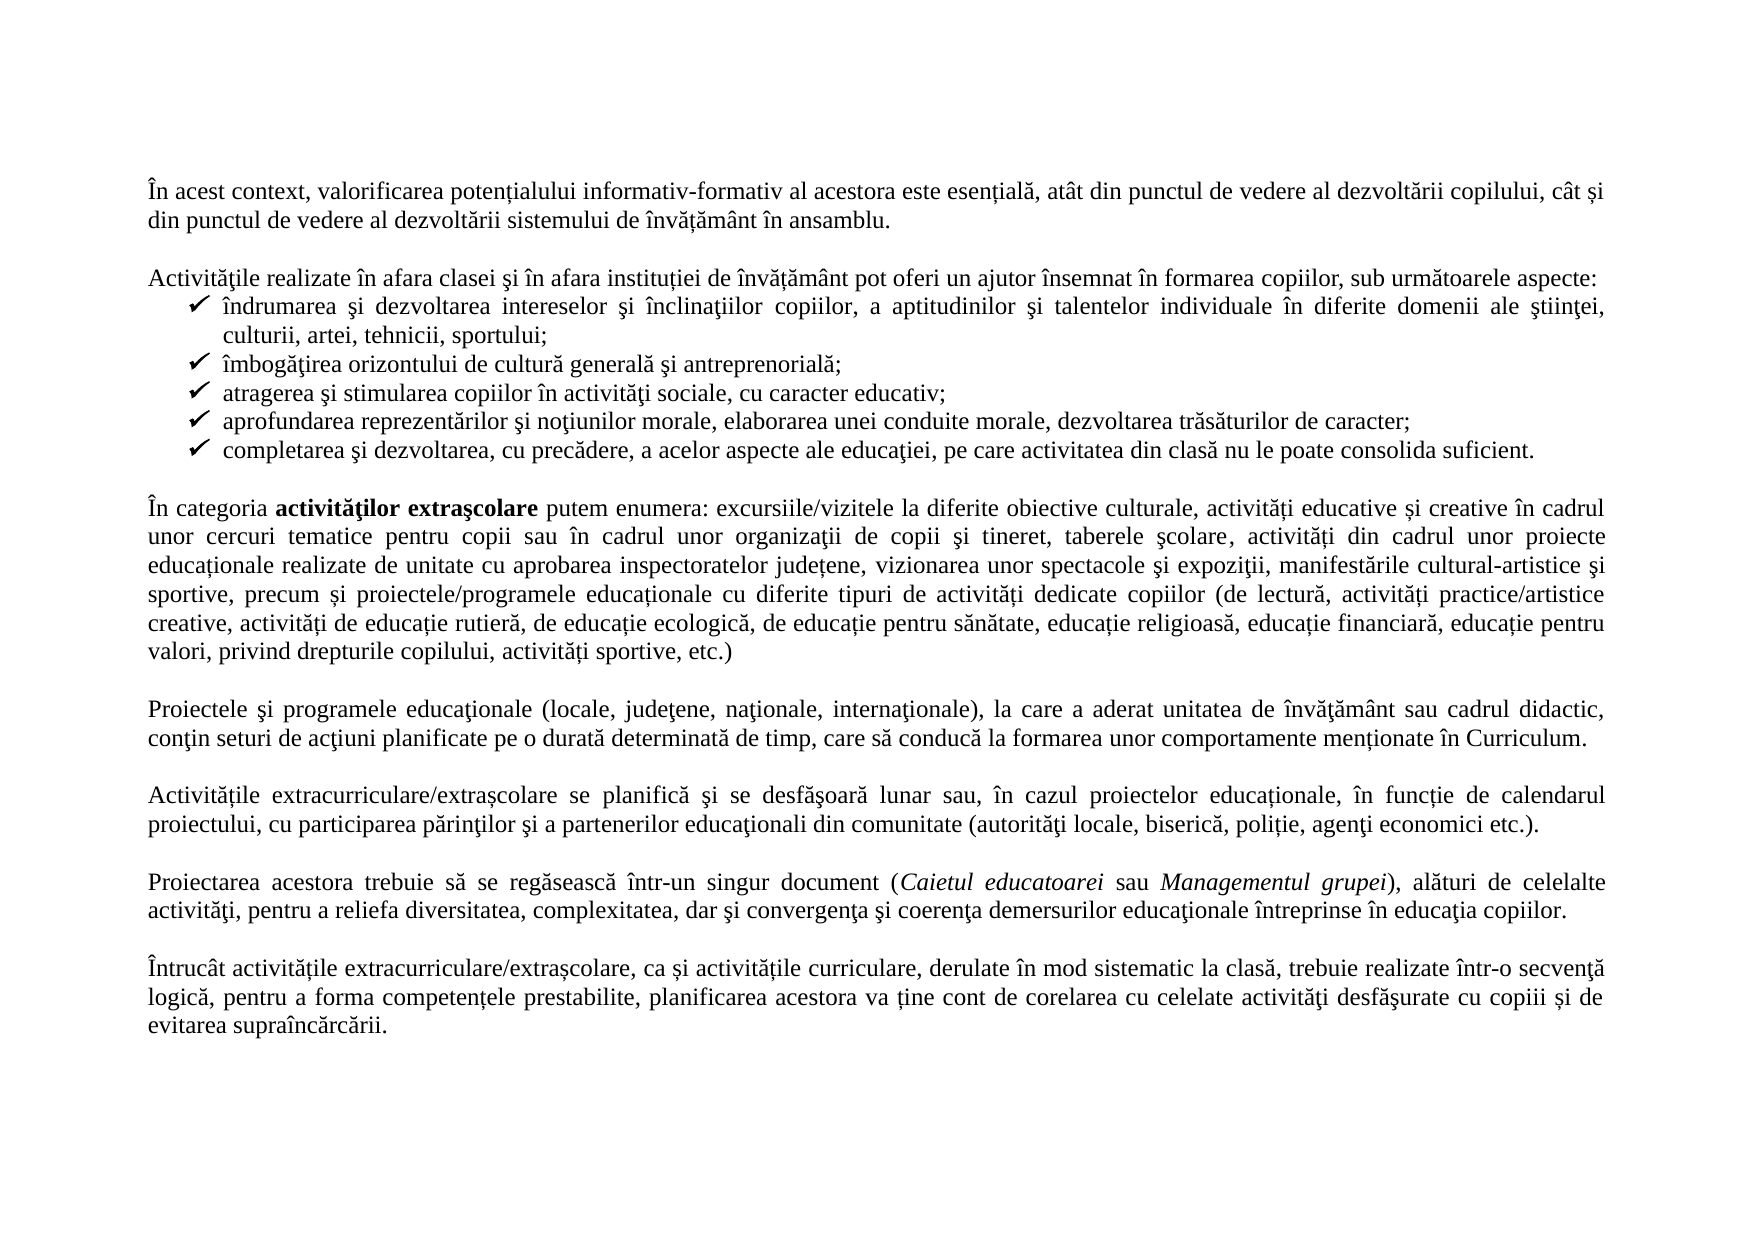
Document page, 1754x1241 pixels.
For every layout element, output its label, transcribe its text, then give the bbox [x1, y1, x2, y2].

list îndrumarea şi dezvoltarea intereselor şi înclinaţiilor copiilor, a aptitudinilor şi talentelor individuale în diferite domenii ale ştiinţei, culturii, artei, tehnicii, sportului; [185, 291, 1606, 349]
text Activităţile realizate în afara clasei şi în afara instituției de învățământ pot oferi un ajutor însemnat în formarea copiilor, sub următoarele aspecte: [148, 263, 1606, 291]
list îmbogăţirea orizontului de cultură generală şi antreprenorială; [185, 349, 1606, 378]
text Întrucât activitățile extracurriculare/extrașcolare, ca și activitățile curriculare, derulate în mod sistematic la clasă, trebuie realizate într-o secvenţă logică, pentru a forma competențele prestabilite, planificarea acestora va ține cont de corelarea cu celelate activităţi desfăşurate cu copiii și de evitarea supraîncărcării. [148, 953, 1606, 1039]
list completarea şi dezvoltarea, cu precădere, a acelor aspecte ale educaţiei, pe care activitatea din clasă nu le poate consolida suficient. [185, 435, 1606, 464]
text În acest context, valorificarea potențialului informativ-formativ al acestora este esențială, atât din punctul de vedere al dezvoltării copilului, cât și din punctul de vedere al dezvoltării sistemului de învățământ în ansamblu. [148, 176, 1606, 234]
text Proiectele şi programele educaţionale (locale, judeţene, naţionale, internaţionale), la care a aderat unitatea de învăţământ sau cadrul didactic, conţin seturi de acţiuni planificate pe o durată determinată de timp, care să conducă la formarea unor comportamente menționate în Curriculum. [148, 694, 1606, 752]
list aprofundarea reprezentărilor şi noţiunilor morale, elaborarea unei conduite morale, dezvoltarea trăsăturilor de caracter; [185, 406, 1606, 435]
text Proiectarea acestora trebuie să se regăsească într-un singur document (Caietul educatoarei sau Managementul grupei), alături de celelalte activităţi, pentru a reliefa diversitatea, complexitatea, dar şi convergenţa şi coerenţa demersurilor educaţionale întreprinse în educaţia copiilor. [148, 867, 1606, 924]
text În categoria activităţilor extraşcolare putem enumera: excursiile/vizitele la diferite obiective culturale, activități educative și creative în cadrul unor cercuri tematice pentru copii sau în cadrul unor organizaţii de copii şi tineret, taberele şcolare, activități din cadrul unor proiecte educaționale realizate de unitate cu aprobarea inspectoratelor județene, vizionarea unor spectacole şi expoziţii, manifestările cultural-artistice şi sportive, precum și proiectele/programele educaționale cu diferite tipuri de activități dedicate copiilor (de lectură, activități practice/artistice creative, activități de educație rutieră, de educație ecologică, de educație pentru sănătate, educație religioasă, educație financiară, educație pentru valori, privind drepturile copilului, activități sportive, etc.) [148, 493, 1606, 666]
list atragerea şi stimularea copiilor în activităţi sociale, cu caracter educativ; [185, 378, 1606, 406]
text Activitățile extracurriculare/extrașcolare se planifică şi se desfăşoară lunar sau, în cazul proiectelor educaționale, în funcție de calendarul proiectului, cu participarea părinţilor şi a partenerilor educaţionali din comunitate (autorităţi locale, biserică, poliție, agenţi economici etc.). [148, 781, 1606, 838]
